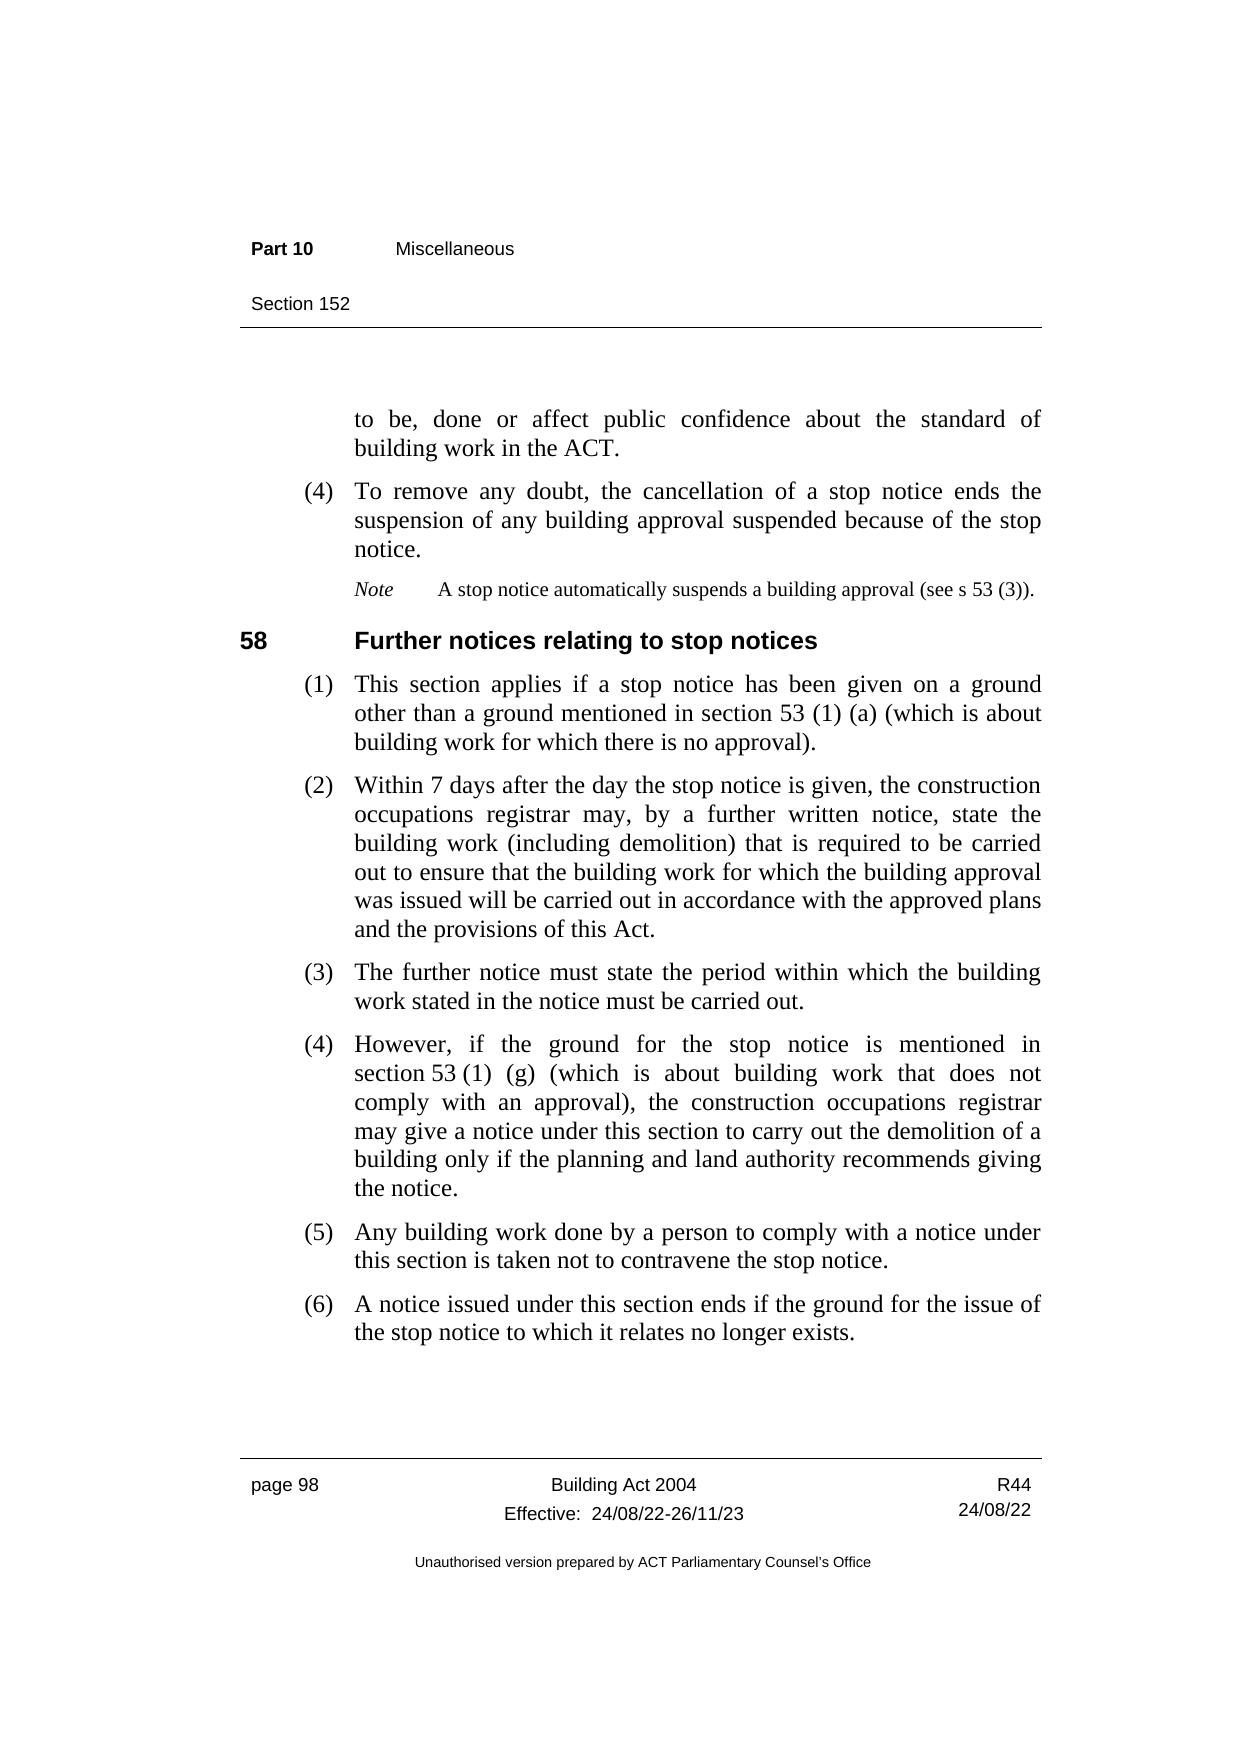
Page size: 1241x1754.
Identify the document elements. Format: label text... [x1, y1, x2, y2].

text (4) To remove any doubt, the cancellation of a stop notice ends the suspension of any building approval suspended because of the stop notice. [239, 476, 1042, 562]
text (6) A notice issued under this section ends if the ground for the issue of the stop notice to which it relates no longer exists. [239, 1289, 1042, 1346]
text (1) This section applies if a stop notice has been given on a ground other than a ground mentioned in section 53 (1) (a) (which is about building work for which there is no approval). [239, 669, 1042, 756]
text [239, 404, 1042, 462]
text (2) Within 7 days after the day the stop notice is given, the construction occupations registrar may, by a further written notice, state the building work (including demolition) that is required to be carried out to ensure that the building work for which the building approval was issued will be carried out in accordance with the approved plans and the provisions of this Act. [239, 770, 1042, 943]
text (4) However, if the ground for the stop notice is mentioned in section 53 (1) (g) (which is about building work that does not comply with an approval), the construction occupations registrar may give a notice under this section to carry out the demolition of a building only if the planning and land authority recommends giving the notice. [239, 1029, 1042, 1202]
text 58 Further notices relating to stop notices [239, 626, 1042, 655]
text Note A stop notice automatically suspends a building approval (see s 53 (3)). [354, 577, 1042, 601]
text (5) Any building work done by a person to comply with a notice under this section is taken not to contravene the stop notice. [239, 1217, 1042, 1274]
text (3) The further notice must state the period within which the building work stated in the notice must be carried out. [239, 957, 1042, 1015]
